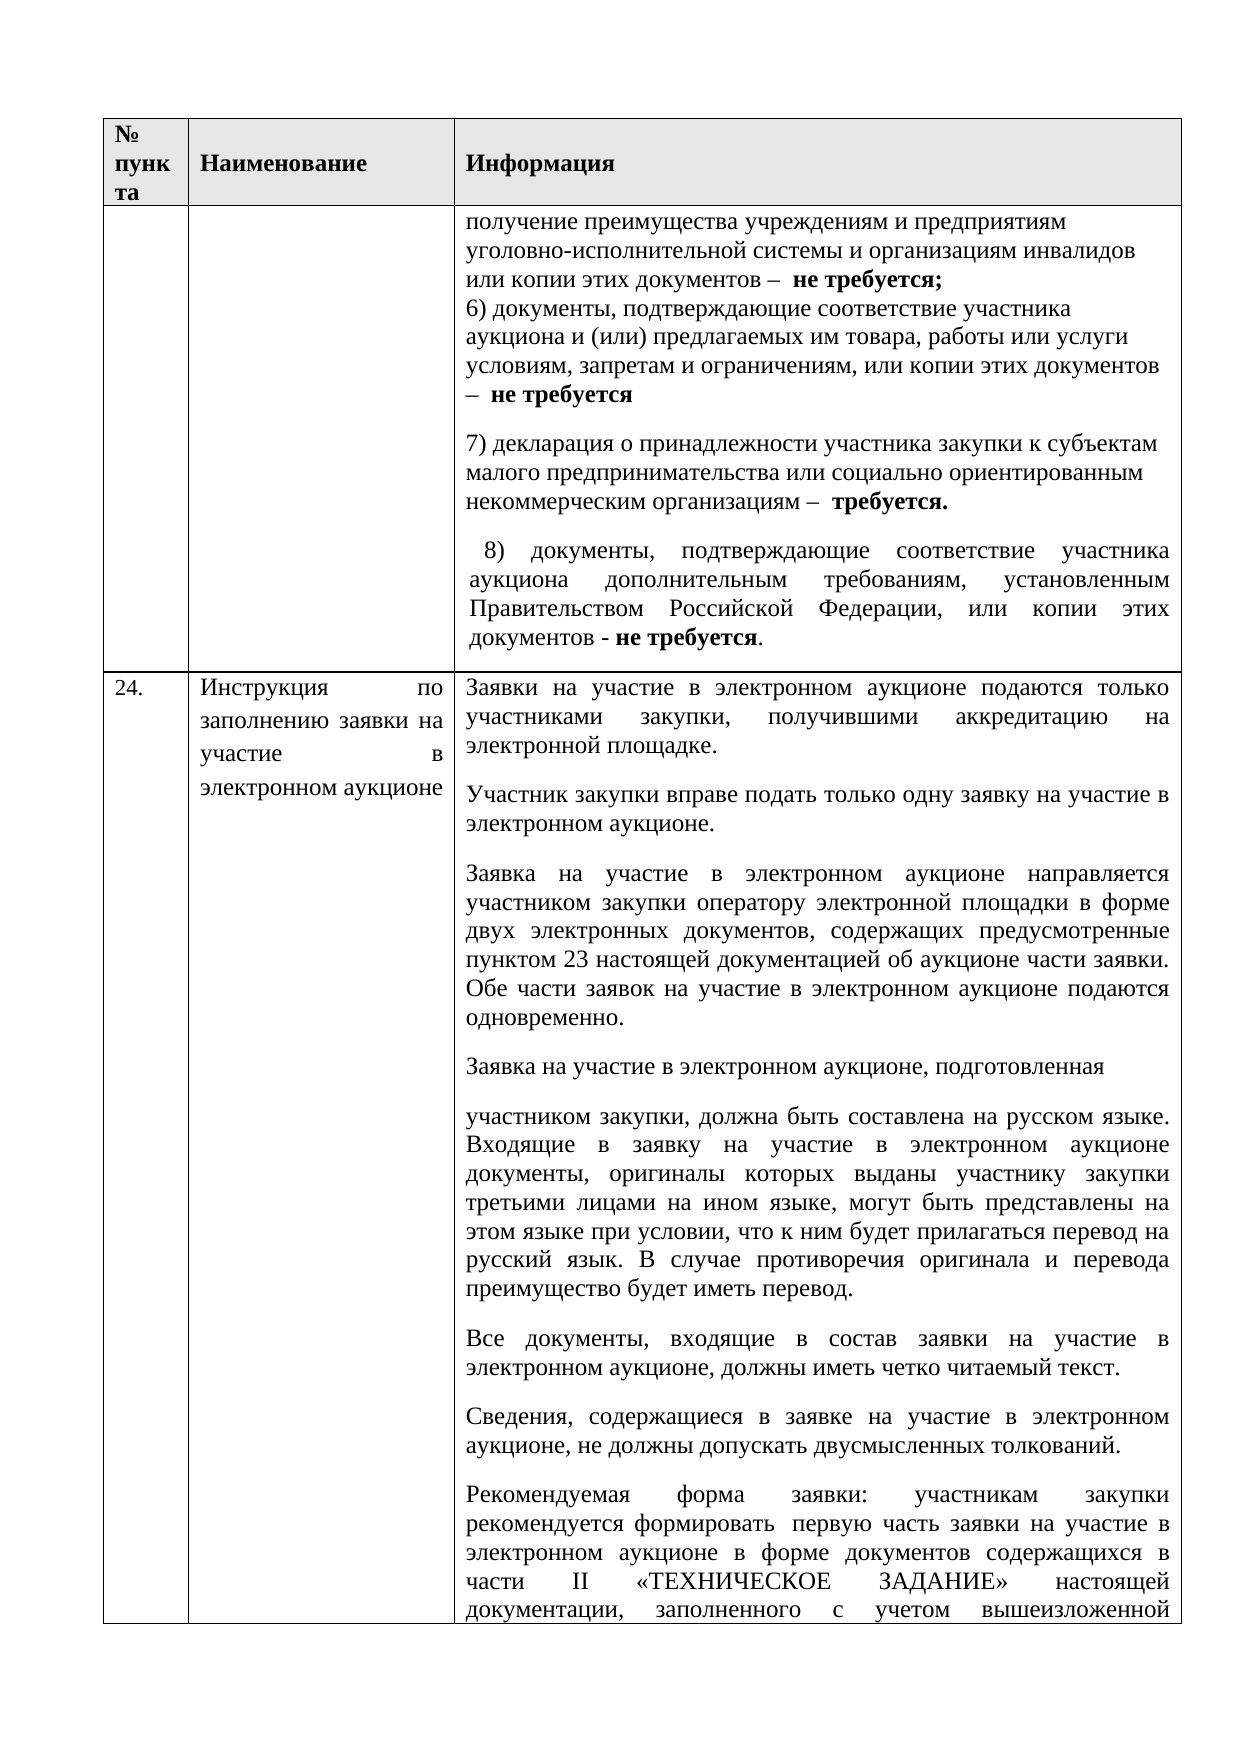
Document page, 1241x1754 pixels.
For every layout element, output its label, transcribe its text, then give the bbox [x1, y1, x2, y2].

table_header № пункта [104, 119, 188, 205]
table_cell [189, 673, 454, 1623]
table_header Информация [455, 119, 1181, 205]
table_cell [455, 206, 1181, 671]
table_cell [104, 206, 188, 671]
table_cell [104, 673, 188, 1623]
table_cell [189, 206, 454, 671]
table_header Наименование [189, 119, 454, 205]
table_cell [455, 673, 1181, 1623]
